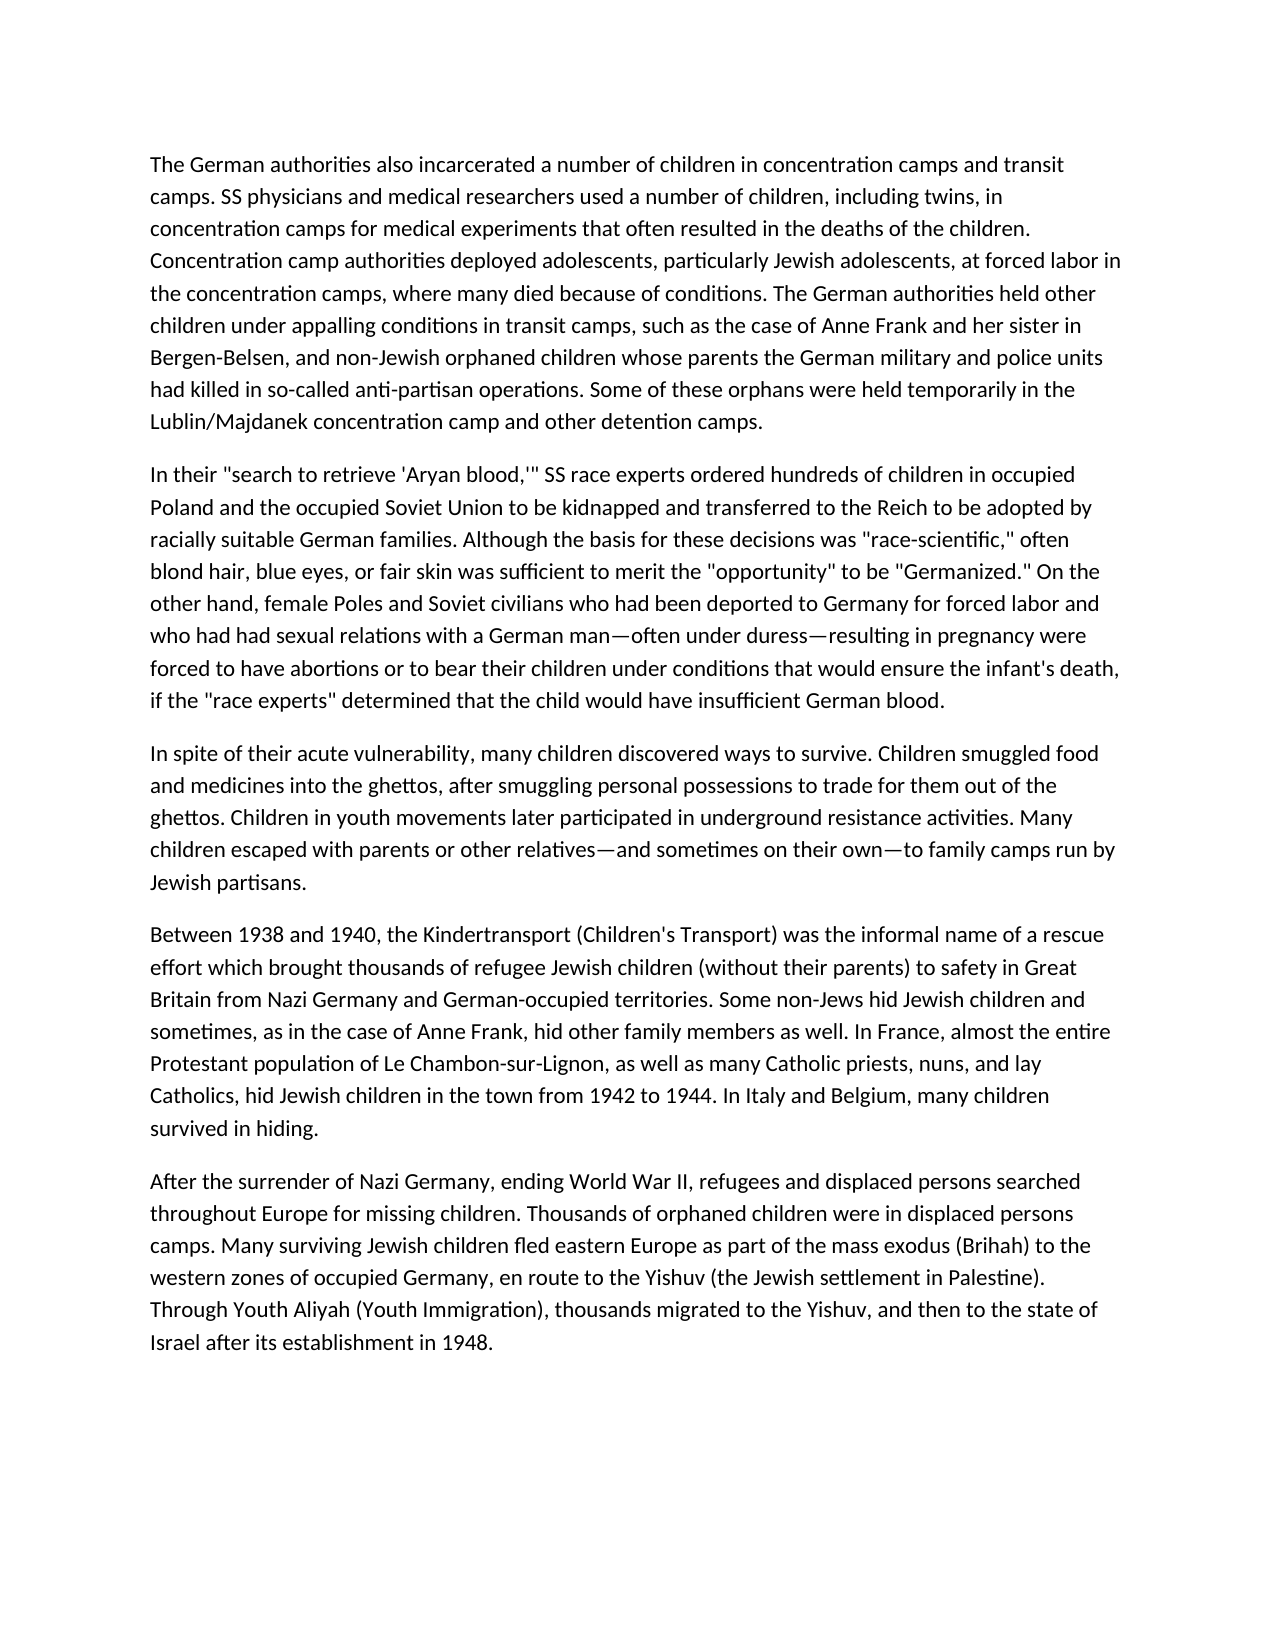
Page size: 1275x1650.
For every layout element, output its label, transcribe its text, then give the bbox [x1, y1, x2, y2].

text After the surrender of Nazi Germany, ending World War II, refugees and displaced persons searched throughout Europe for missing children. Thousands of orphaned children were in displaced persons camps. Many surviving Jewish children fled eastern Europe as part of the mass exodus (Brihah) to the western zones of occupied Germany, en route to the Yishuv (the Jewish settlement in Palestine). Through Youth Aliyah (Youth Immigration), thousands migrated to the Yishuv, and then to the state of Israel after its establishment in 1948. [150, 1167, 1125, 1356]
text In their "search to retrieve 'Aryan blood,'" SS race experts ordered hundreds of children in occupied Poland and the occupied Soviet Union to be kidnapped and transferred to the Reich to be adopted by racially suitable German families. Although the basis for these decisions was "race-scientific," often blond hair, blue eyes, or fair skin was sufficient to merit the "opportunity" to be "Germanized." On the other hand, female Poles and Soviet civilians who had been deported to Germany for forced labor and who had had sexual relations with a German man—often under duress—resulting in pregnancy were forced to have abortions or to bear their children under conditions that would ensure the infant's death, if the "race experts" determined that the child would have insufficient German blood. [150, 461, 1125, 714]
text In spite of their acute vulnerability, many children discovered ways to survive. Children smuggled food and medicines into the ghettos, after smuggling personal possessions to trade for them out of the ghettos. Children in youth movements later participated in underground resistance activities. Many children escaped with parents or other relatives—and sometimes on their own—to family camps run by Jewish partisans. [150, 739, 1125, 896]
text Between 1938 and 1940, the Kindertransport (Children's Transport) was the informal name of a rescue effort which brought thousands of refugee Jewish children (without their parents) to safety in Great Britain from Nazi Germany and German-occupied territories. Some non-Jews hid Jewish children and sometimes, as in the case of Anne Frank, hid other family members as well. In France, almost the entire Protestant population of Le Chambon-sur-Lignon, as well as many Catholic priests, nuns, and lay Catholics, hid Jewish children in the town from 1942 to 1944. In Italy and Belgium, many children survived in hiding. [150, 921, 1125, 1142]
text The German authorities also incarcerated a number of children in concentration camps and transit camps. SS physicians and medical researchers used a number of children, including twins, in concentration camps for medical experiments that often resulted in the deaths of the children. Concentration camp authorities deployed adolescents, particularly Jewish adolescents, at forced labor in the concentration camps, where many died because of conditions. The German authorities held other children under appalling conditions in transit camps, such as the case of Anne Frank and her sister in Bergen-Belsen, and non-Jewish orphaned children whose parents the German military and police units had killed in so-called anti-partisan operations. Some of these orphans were held temporarily in the Lublin/Majdanek concentration camp and other detention camps. [150, 150, 1125, 436]
